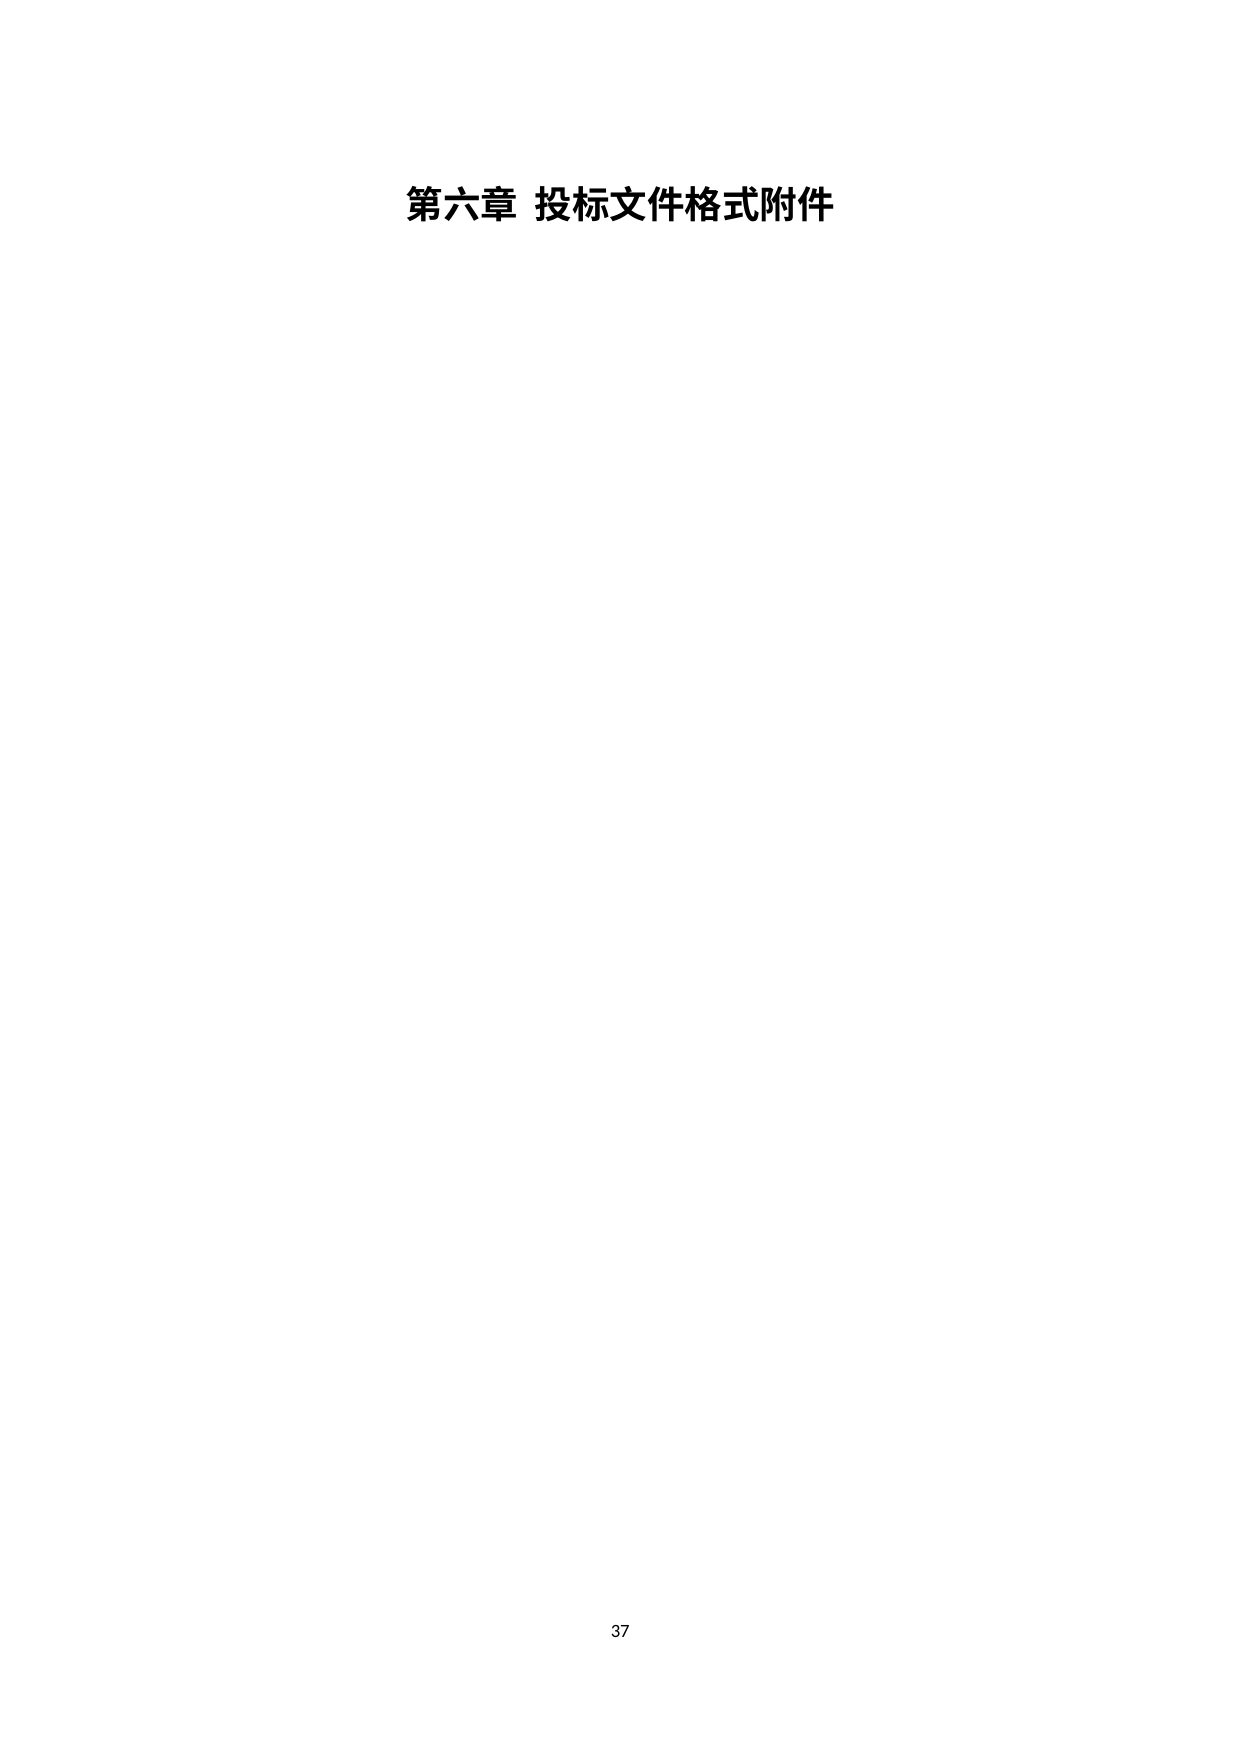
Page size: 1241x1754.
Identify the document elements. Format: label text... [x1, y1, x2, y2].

text 第六章 投标文件格式附件 [159, 175, 1081, 229]
